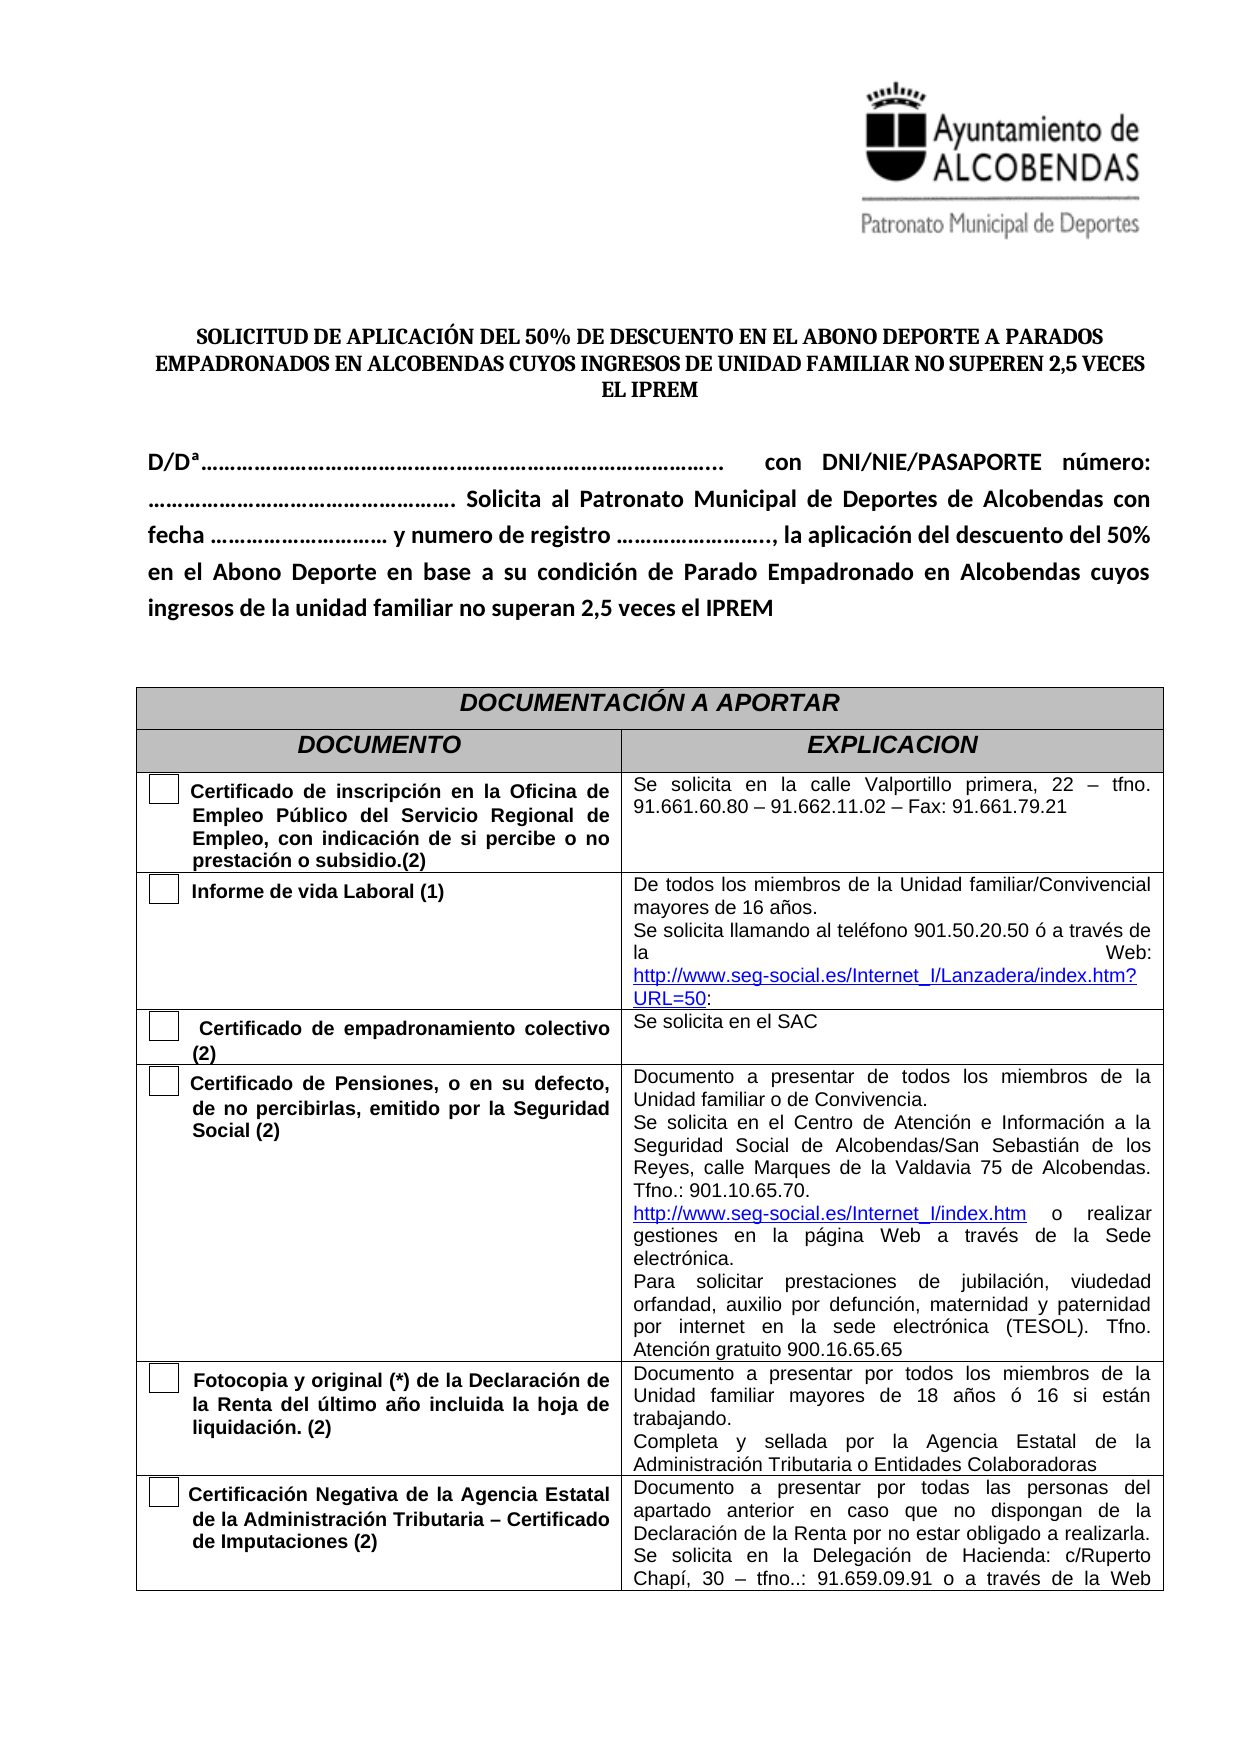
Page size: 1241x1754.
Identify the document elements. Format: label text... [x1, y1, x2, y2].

text D/Dª…………………………………….……………………………………... con DNI/NIE/PASAPORTE número: ……………………………………………. Solicita al Patronato Municipal de Deportes de Alcobendas con fecha ………………………… y numero de registro …………………….., la aplicación del descuento del 50% en el Abono Deporte en base a su condición de Parado Empadronado en Alcobendas cuyos ingresos de la unidad familiar no superan 2,5 veces el IPREM [148, 446, 1152, 623]
table_cell De todos los miembros de la Unidad familiar/Convivencial mayores de 16 años. Se solicita llamando al teléfono 901.50.20.50 ó a través de la Web: http://www.seg-social.es/Internet_I/Lanzadera/index.htm?URL=50: [622, 873, 1163, 1009]
table_cell Certificado de empadronamiento colectivo (2) [137, 1010, 621, 1064]
picture [853, 73, 1152, 241]
table_cell Documento a presentar por todos los miembros de la Unidad familiar mayores de 18 años ó 16 si están trabajando. Completa y sellada por la Agencia Estatal de la Administración Tributaria o Entidades Colaboradoras [622, 1362, 1163, 1475]
table_cell Se solicita en la calle Valportillo primera, 22 – tfno. 91.661.60.80 – 91.662.11.02 – Fax: 91.661.79.21 [622, 773, 1163, 872]
table_header DOCUMENTACIÓN A APORTAR [137, 688, 1163, 729]
table_cell Documento a presentar de todos los miembros de la Unidad familiar o de Convivencia. Se solicita en el Centro de Atención e Información a la Seguridad Social de Alcobendas/San Sebastián de los Reyes, calle Marques de la Valdavia 75 de Alcobendas. Tfno.: 901.10.65.70. http://www.seg-social.es/Internet_I/index.htm o realizar gestiones en la página Web a través de la Sede electrónica. Para solicitar prestaciones de jubilación, viudedad orfandad, auxilio por defunción, maternidad y paternidad por internet en la sede electrónica (TESOL). Tfno. Atención gratuito 900.16.65.65 [622, 1065, 1163, 1361]
table_cell Certificado de Pensiones, o en su defecto, de no percibirlas, emitido por la Seguridad Social (2) [137, 1065, 621, 1361]
text SOLICITUD DE APLICACIÓN DEL 50% DE DESCUENTO EN EL ABONO DEPORTE A PARADOS EMPADRONADOS EN ALCOBENDAS CUYOS INGRESOS DE UNIDAD FAMILIAR NO SUPEREN 2,5 VECES EL IPREM [148, 324, 1152, 403]
table_cell EXPLICACION [622, 730, 1163, 772]
table_cell Certificado de inscripción en la Oficina de Empleo Público del Servicio Regional de Empleo, con indicación de si percibe o no prestación o subsidio.(2) [137, 773, 621, 872]
table_cell Certificación Negativa de la Agencia Estatal de la Administración Tributaria – Certificado de Imputaciones (2) [137, 1476, 621, 1590]
table_cell Se solicita en el SAC [622, 1010, 1163, 1064]
table_cell Informe de vida Laboral (1) [137, 873, 621, 1009]
table_cell DOCUMENTO [137, 730, 621, 772]
table_cell Fotocopia y original (*) de la Declaración de la Renta del último año incluida la hoja de liquidación. (2) [137, 1362, 621, 1475]
